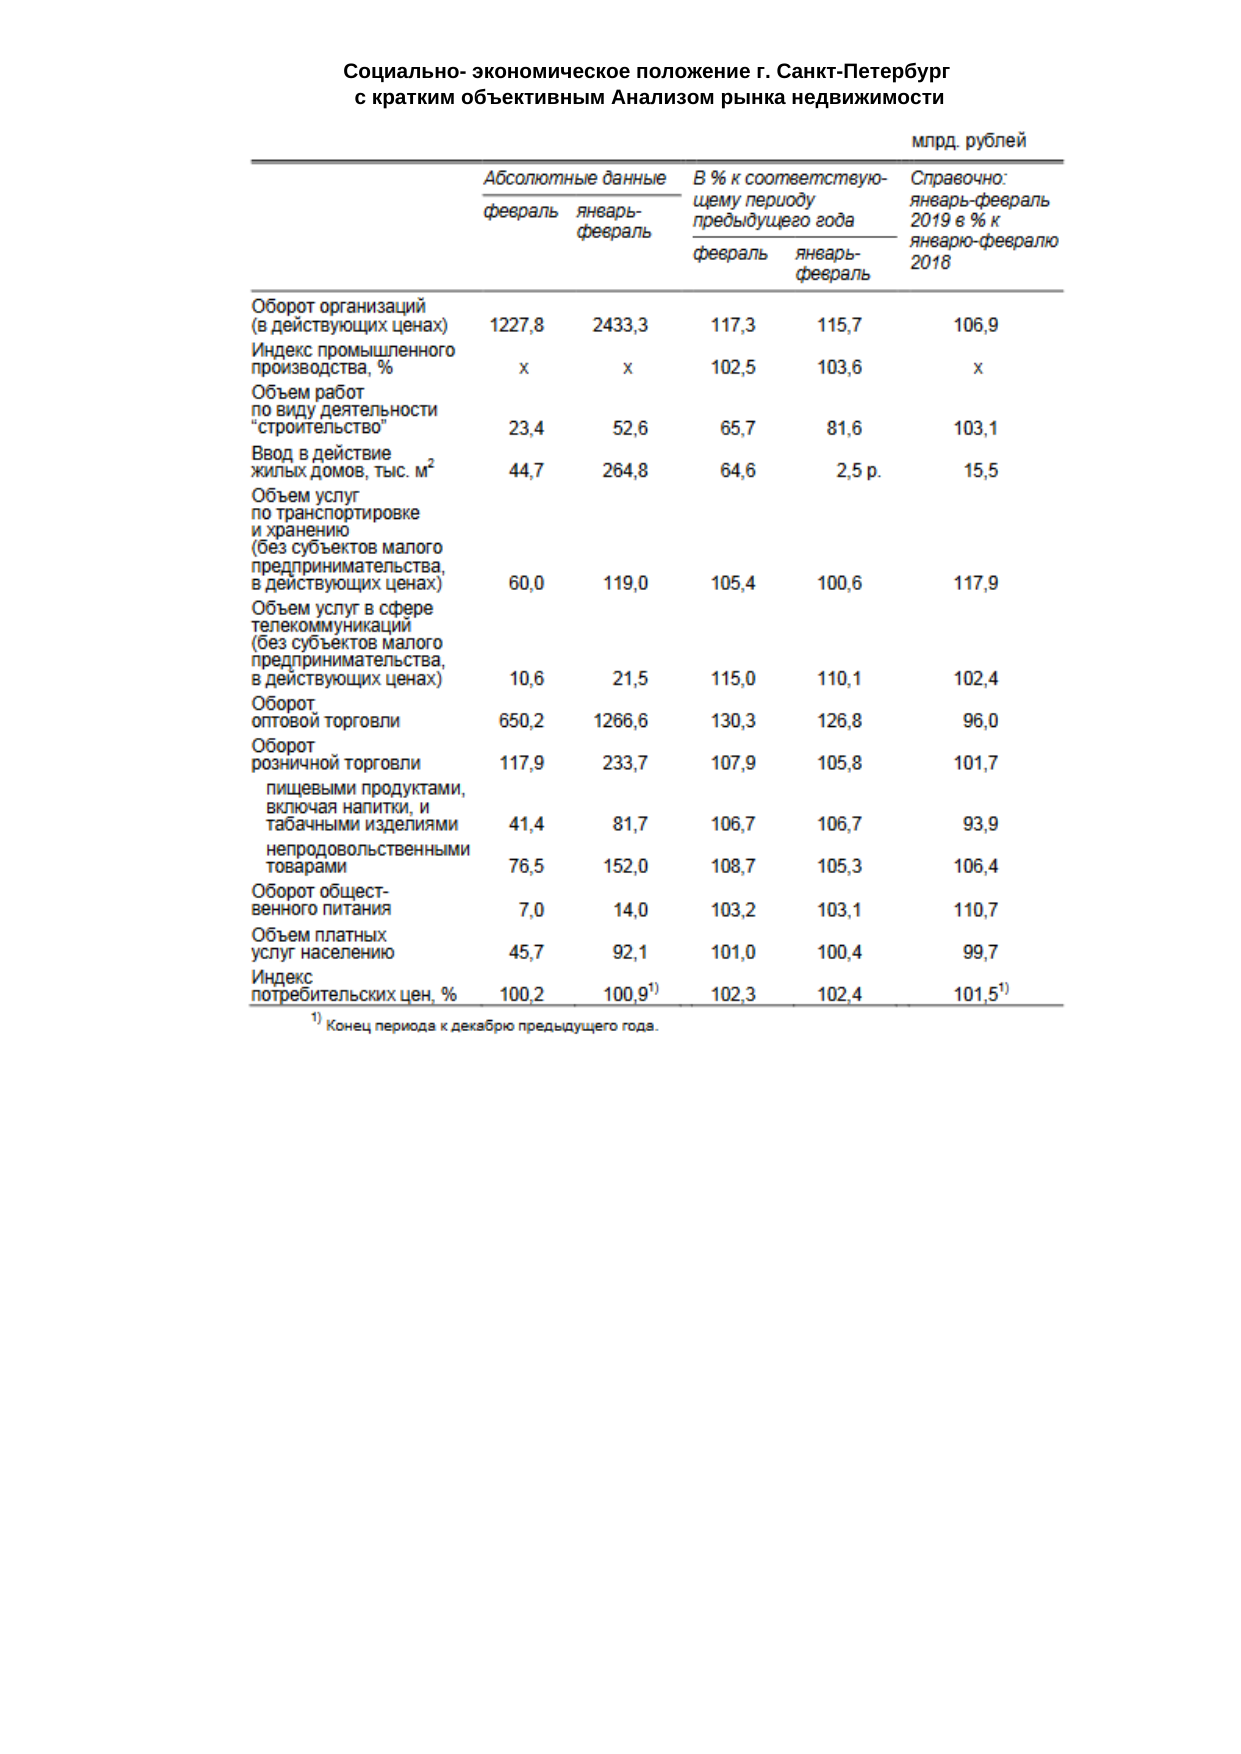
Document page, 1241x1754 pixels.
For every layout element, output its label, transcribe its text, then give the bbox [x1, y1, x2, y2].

picture [227, 127, 1073, 1056]
text Социально- экономическое положение г. Санкт-Петербург с кратким объективным Анализом рынка недвижимости [118, 59, 1181, 109]
